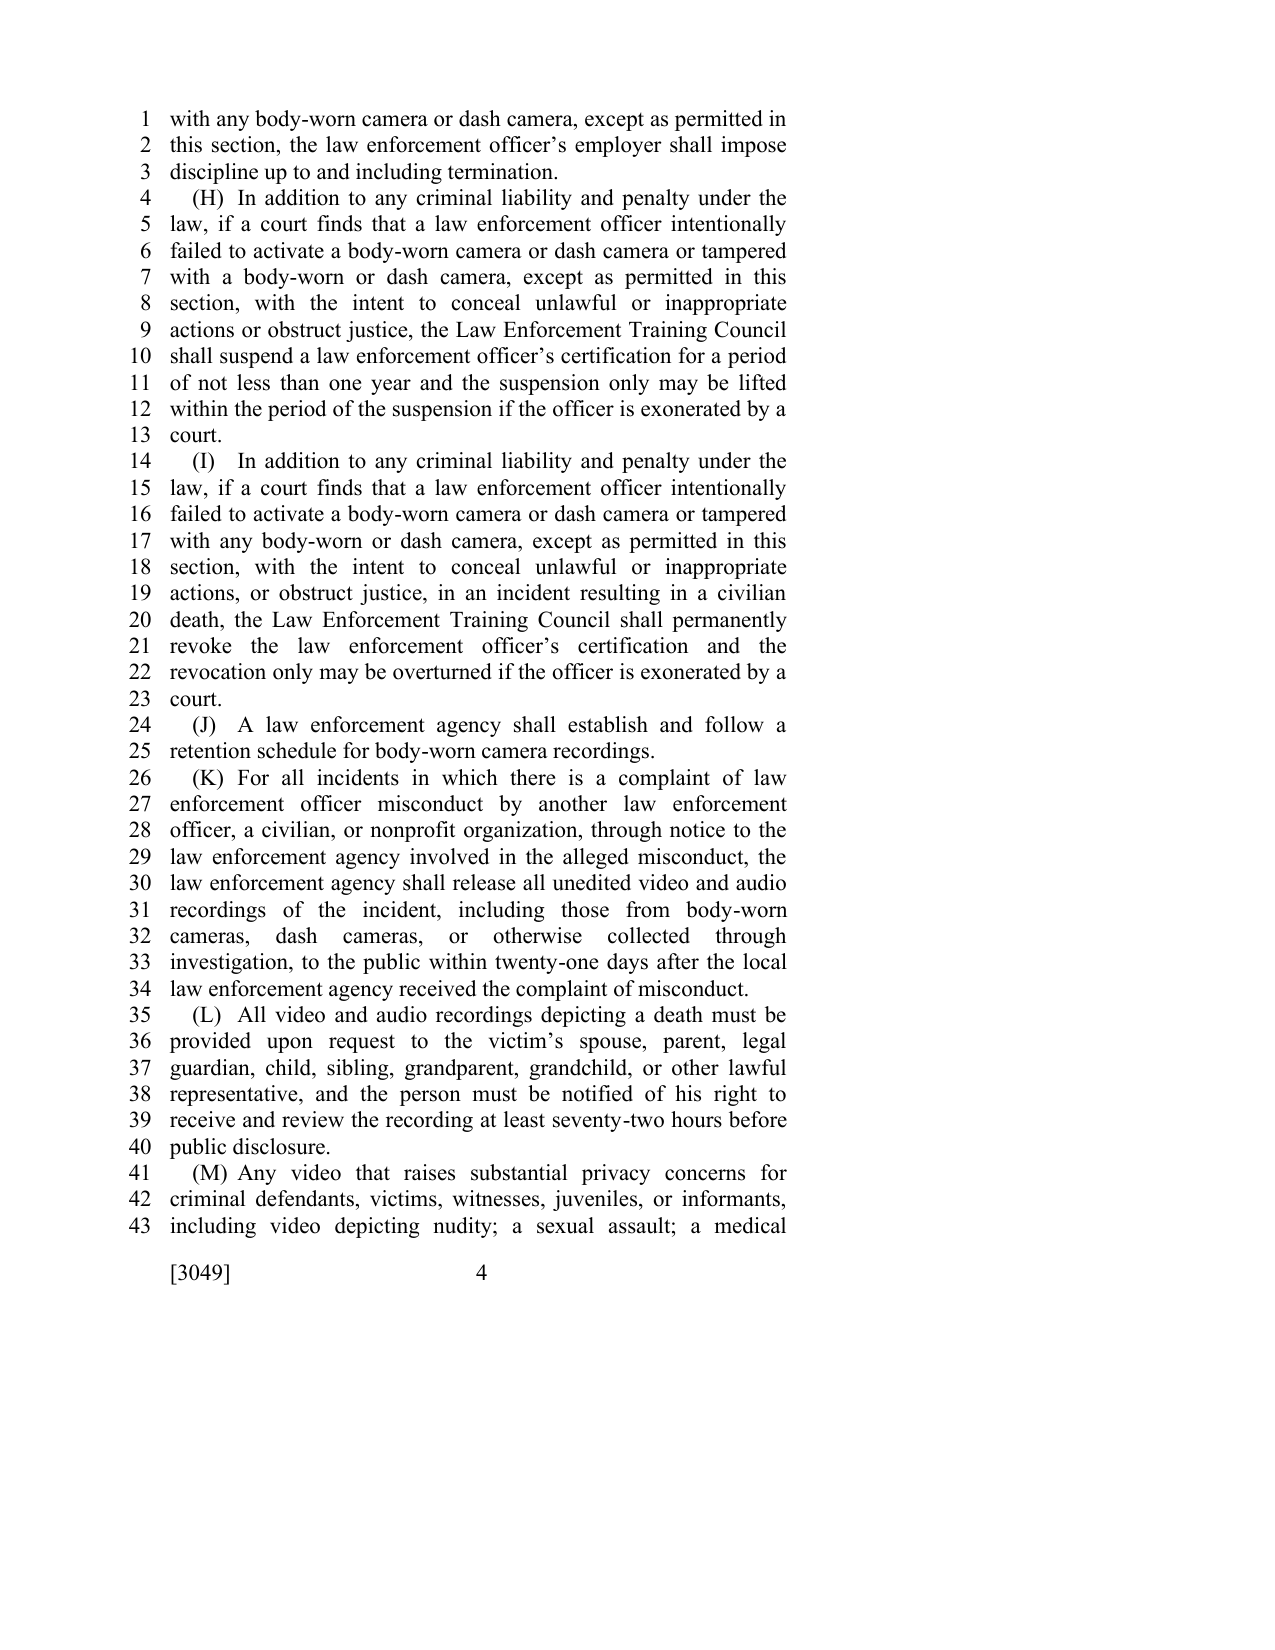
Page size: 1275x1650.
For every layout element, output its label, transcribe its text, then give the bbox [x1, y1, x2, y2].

text (H) In addition to any criminal liability and penalty under the law, if a court finds that a law enforcement officer intentionally failed to activate a body-worn camera or dash camera or tampered with a body-worn or dash camera, except as permitted in this section, with the intent to conceal unlawful or inappropriate actions or obstruct justice, the Law Enforcement Training Council shall suspend a law enforcement officer’s certification for a period of not less than one year and the suspension only may be lifted within the period of the suspension if the officer is exonerated by a court. [169, 184, 787, 448]
text (K) For all incidents in which there is a complaint of law enforcement officer misconduct by another law enforcement officer, a civilian, or nonprofit organization, through notice to the law enforcement agency involved in the alleged misconduct, the law enforcement agency shall release all unedited video and audio recordings of the incident, including those from body-worn cameras, dash cameras, or otherwise collected through investigation, to the public within twenty-one days after the local law enforcement agency received the complaint of misconduct. [169, 764, 787, 1001]
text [169, 105, 787, 184]
text (I) In addition to any criminal liability and penalty under the law, if a court finds that a law enforcement officer intentionally failed to activate a body-worn camera or dash camera or tampered with any body-worn or dash camera, except as permitted in this section, with the intent to conceal unlawful or inappropriate actions, or obstruct justice, in an incident resulting in a civilian death, the Law Enforcement Training Council shall permanently revoke the law enforcement officer’s certification and the revocation only may be overturned if the officer is exonerated by a court. [169, 448, 787, 711]
text (L) All video and audio recordings depicting a death must be provided upon request to the victim’s spouse, parent, legal guardian, child, sibling, grandparent, grandchild, or other lawful representative, and the person must be notified of his right to receive and review the recording at least seventy-two hours before public disclosure. [169, 1001, 787, 1159]
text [169, 1159, 787, 1238]
text (J) A law enforcement agency shall establish and follow a retention schedule for body-worn camera recordings. [169, 711, 787, 764]
